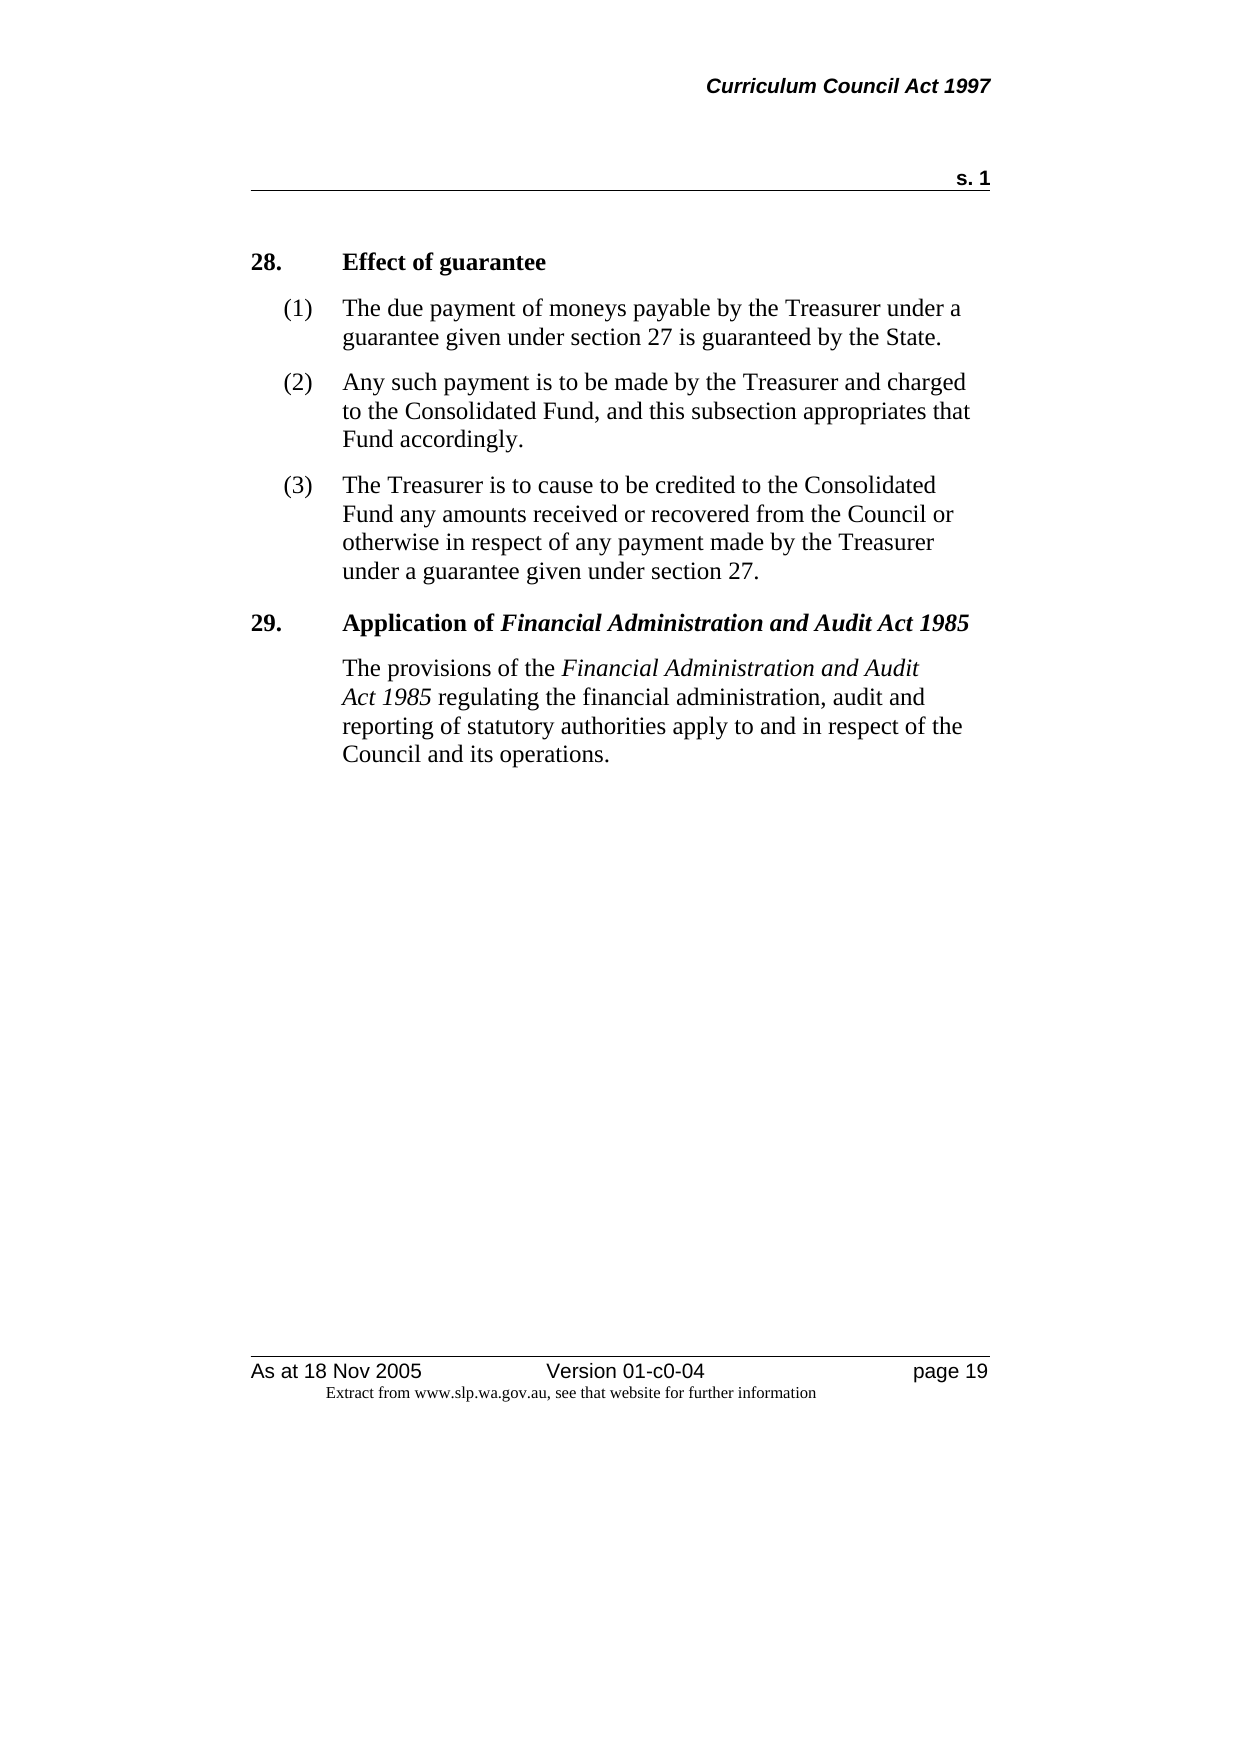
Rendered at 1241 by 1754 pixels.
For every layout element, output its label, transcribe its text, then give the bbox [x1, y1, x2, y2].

text (2) Any such payment is to be made by the Treasurer and charged to the Consolidated Fund, and this subsection appropriates that Fund accordingly. [251, 367, 990, 453]
text (1) The due payment of moneys payable by the Treasurer under a guarantee given under section 27 is guaranteed by the State. [251, 293, 990, 350]
subtitle 28. Effect of guarantee [251, 247, 990, 276]
subtitle 29. Application of Financial Administration and Audit Act 1985 [251, 608, 990, 637]
text (3) The Treasurer is to cause to be credited to the Consolidated Fund any amounts received or recovered from the Council or otherwise in respect of any payment made by the Treasurer under a guarantee given under section 27. [251, 470, 990, 585]
text The provisions of the Financial Administration and Audit Act 1985 regulating the financial administration, audit and reporting of statutory authorities apply to and in respect of the Council and its operations. [251, 653, 990, 768]
